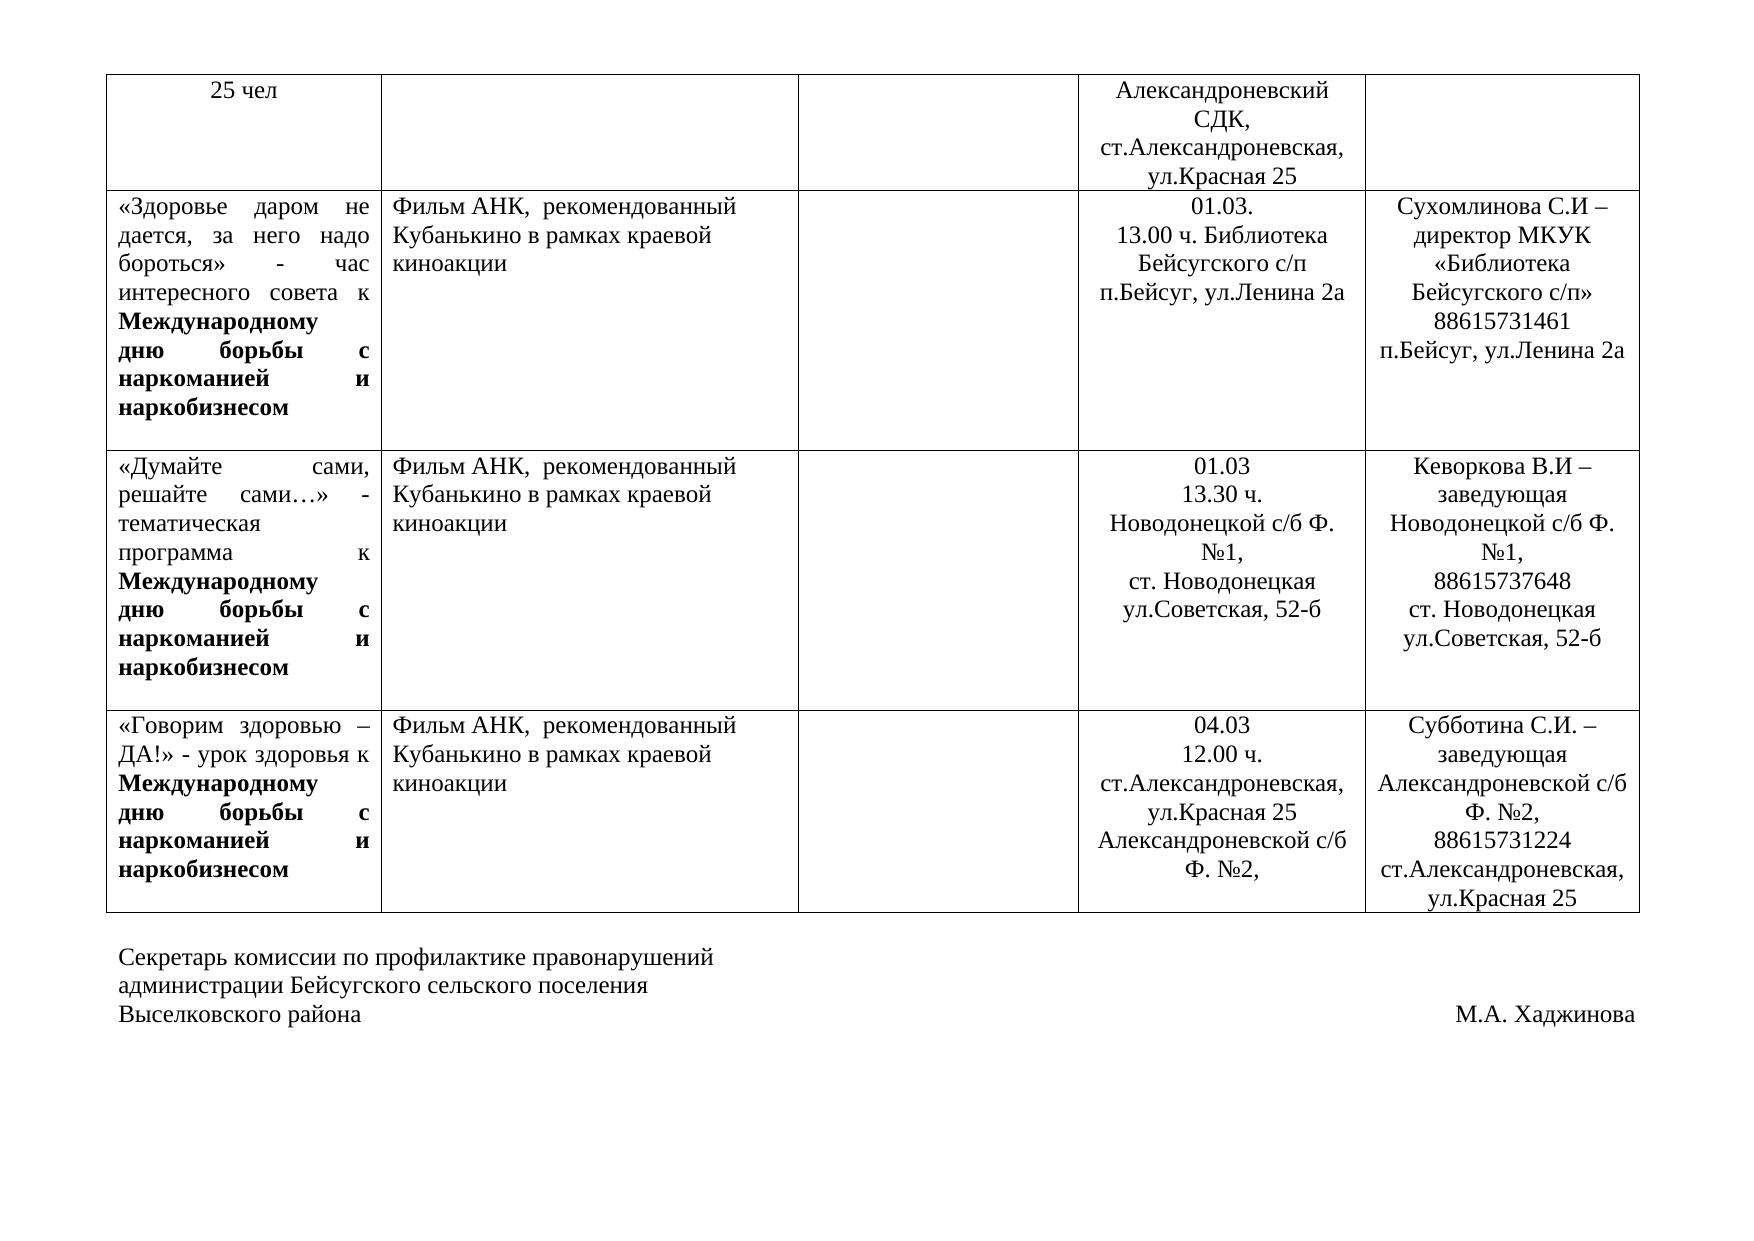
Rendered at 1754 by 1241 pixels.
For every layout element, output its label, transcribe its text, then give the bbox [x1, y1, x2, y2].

table_cell «Говорим здоровью – ДА!» - урок здоровья к Международному дню борьбы с наркоманией и наркобизнесом [107, 711, 381, 912]
table_cell Сухомлинова С.И – директор МКУК «Библиотека Бейсугского с/п» 88615731461 п.Бейсуг, ул.Ленина 2а [1366, 191, 1639, 450]
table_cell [107, 75, 381, 190]
table_cell [799, 711, 1078, 912]
table_cell [799, 451, 1078, 709]
table_cell [799, 191, 1078, 450]
text Секретарь комиссии по профилактике правонарушений [118, 942, 1636, 970]
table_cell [382, 75, 798, 190]
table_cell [1079, 75, 1365, 190]
table_cell Фильм АНК, рекомендованный Кубанькино в рамках краевой киноакции [382, 191, 798, 450]
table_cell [1366, 75, 1639, 190]
text Выселковского района М.А. Хаджинова [118, 999, 1636, 1028]
table_cell 04.03 12.00 ч. ст.Александроневская, ул.Красная 25 Александроневской с/б Ф. №2, [1079, 711, 1365, 912]
table_cell «Думайте сами, решайте сами…» - тематическая программа к Международному дню борьбы с наркоманией и наркобизнесом [107, 451, 381, 709]
table_cell 01.03. 13.00 ч. Библиотека Бейсугского с/п п.Бейсуг, ул.Ленина 2а [1079, 191, 1365, 450]
table_cell «Здоровье даром не дается, за него надо бороться» - час интересного совета к Международному дню борьбы с наркоманией и наркобизнесом [107, 191, 381, 450]
table_cell Фильм АНК, рекомендованный Кубанькино в рамках краевой киноакции [382, 451, 798, 709]
table_cell [799, 75, 1078, 190]
table_cell Фильм АНК, рекомендованный Кубанькино в рамках краевой киноакции [382, 711, 798, 912]
text администрации Бейсугского сельского поселения [118, 970, 1636, 999]
table_cell Кеворкова В.И – заведующая Новодонецкой с/б Ф.№1, 88615737648 ст. Новодонецкая ул.Советская, 52-б [1366, 451, 1639, 709]
table_cell 01.03 13.30 ч. Новодонецкой с/б Ф.№1, ст. Новодонецкая ул.Советская, 52-б [1079, 451, 1365, 709]
table_cell Субботина С.И. – заведующая Александроневской с/б Ф. №2, 88615731224 ст.Александроневская, ул.Красная 25 [1366, 711, 1639, 912]
